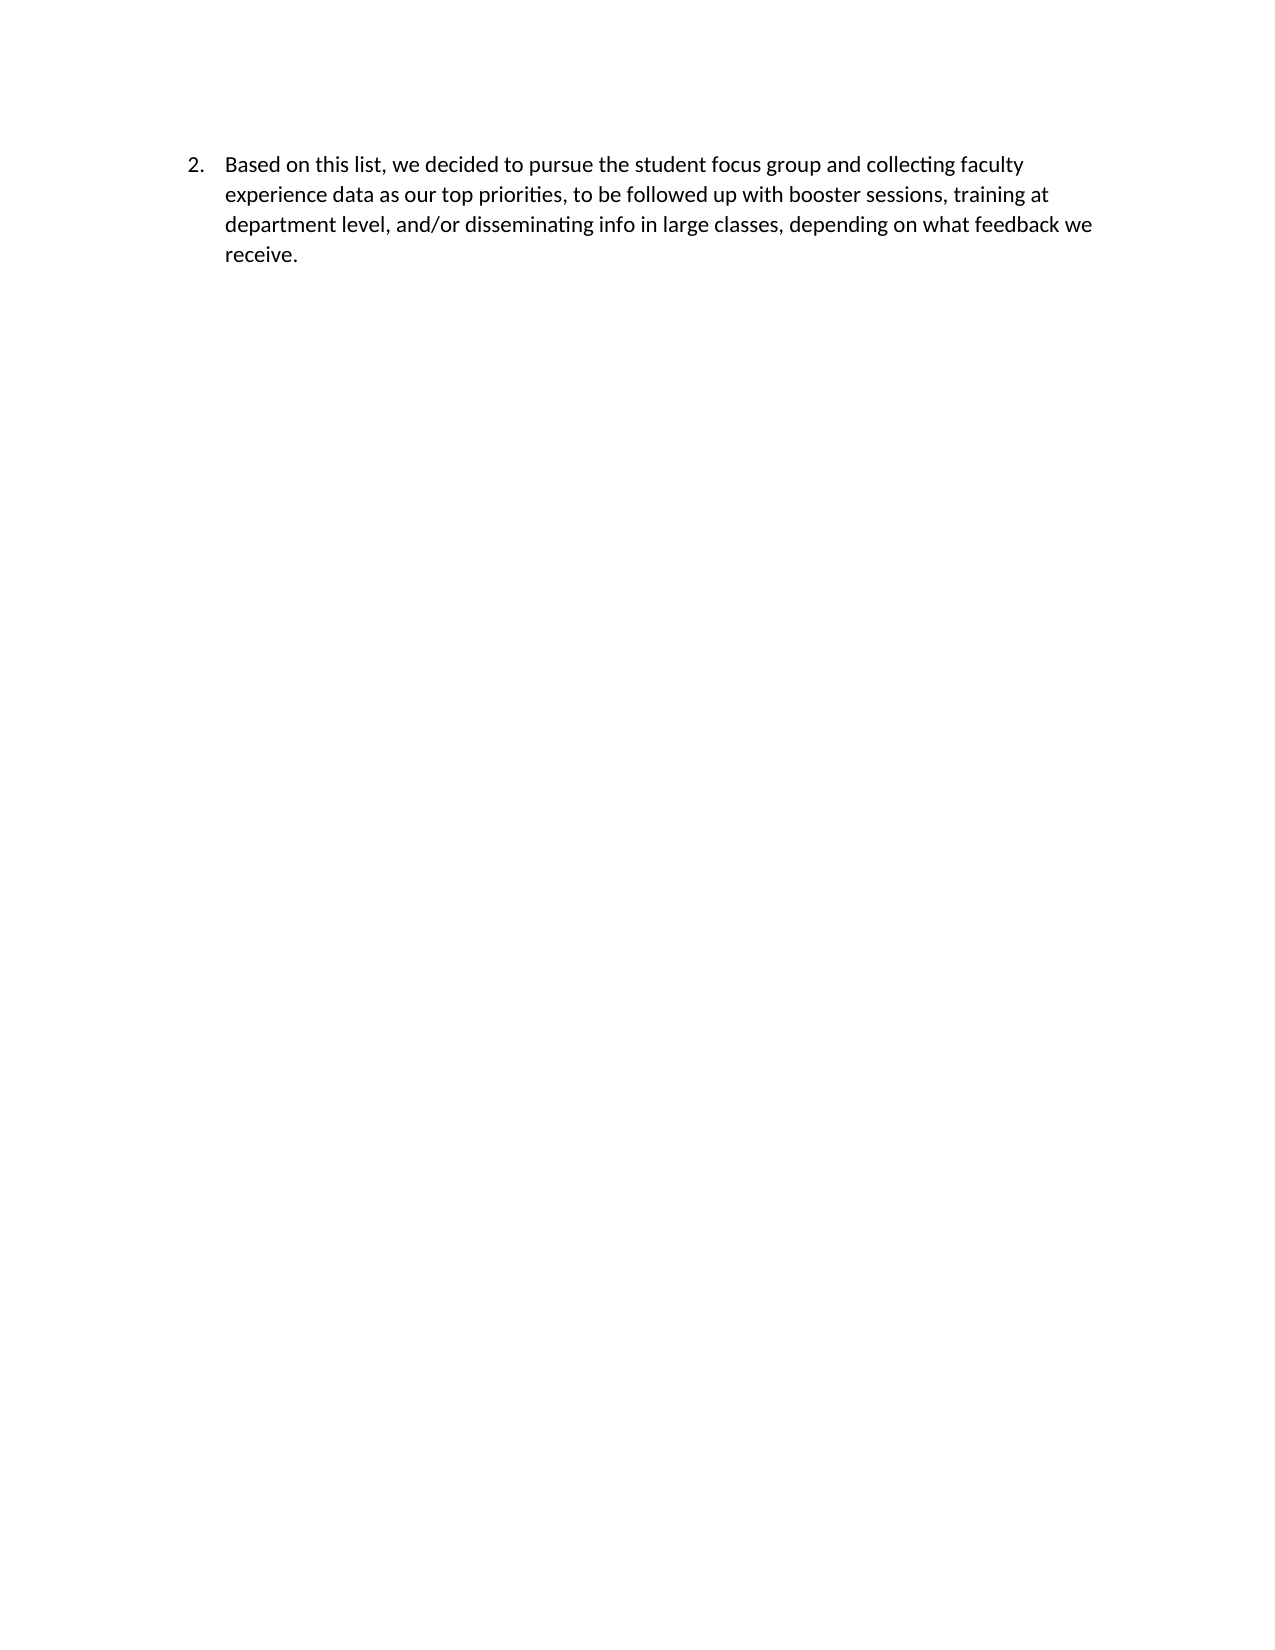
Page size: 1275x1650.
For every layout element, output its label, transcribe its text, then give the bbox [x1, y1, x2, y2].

list Based on this list, we decided to pursue the student focus group and collecting faculty experience data as our top priorities, to be followed up with booster sessions, training at department level, and/or disseminating info in large classes, depending on what feedback we receive. [187, 150, 1125, 269]
